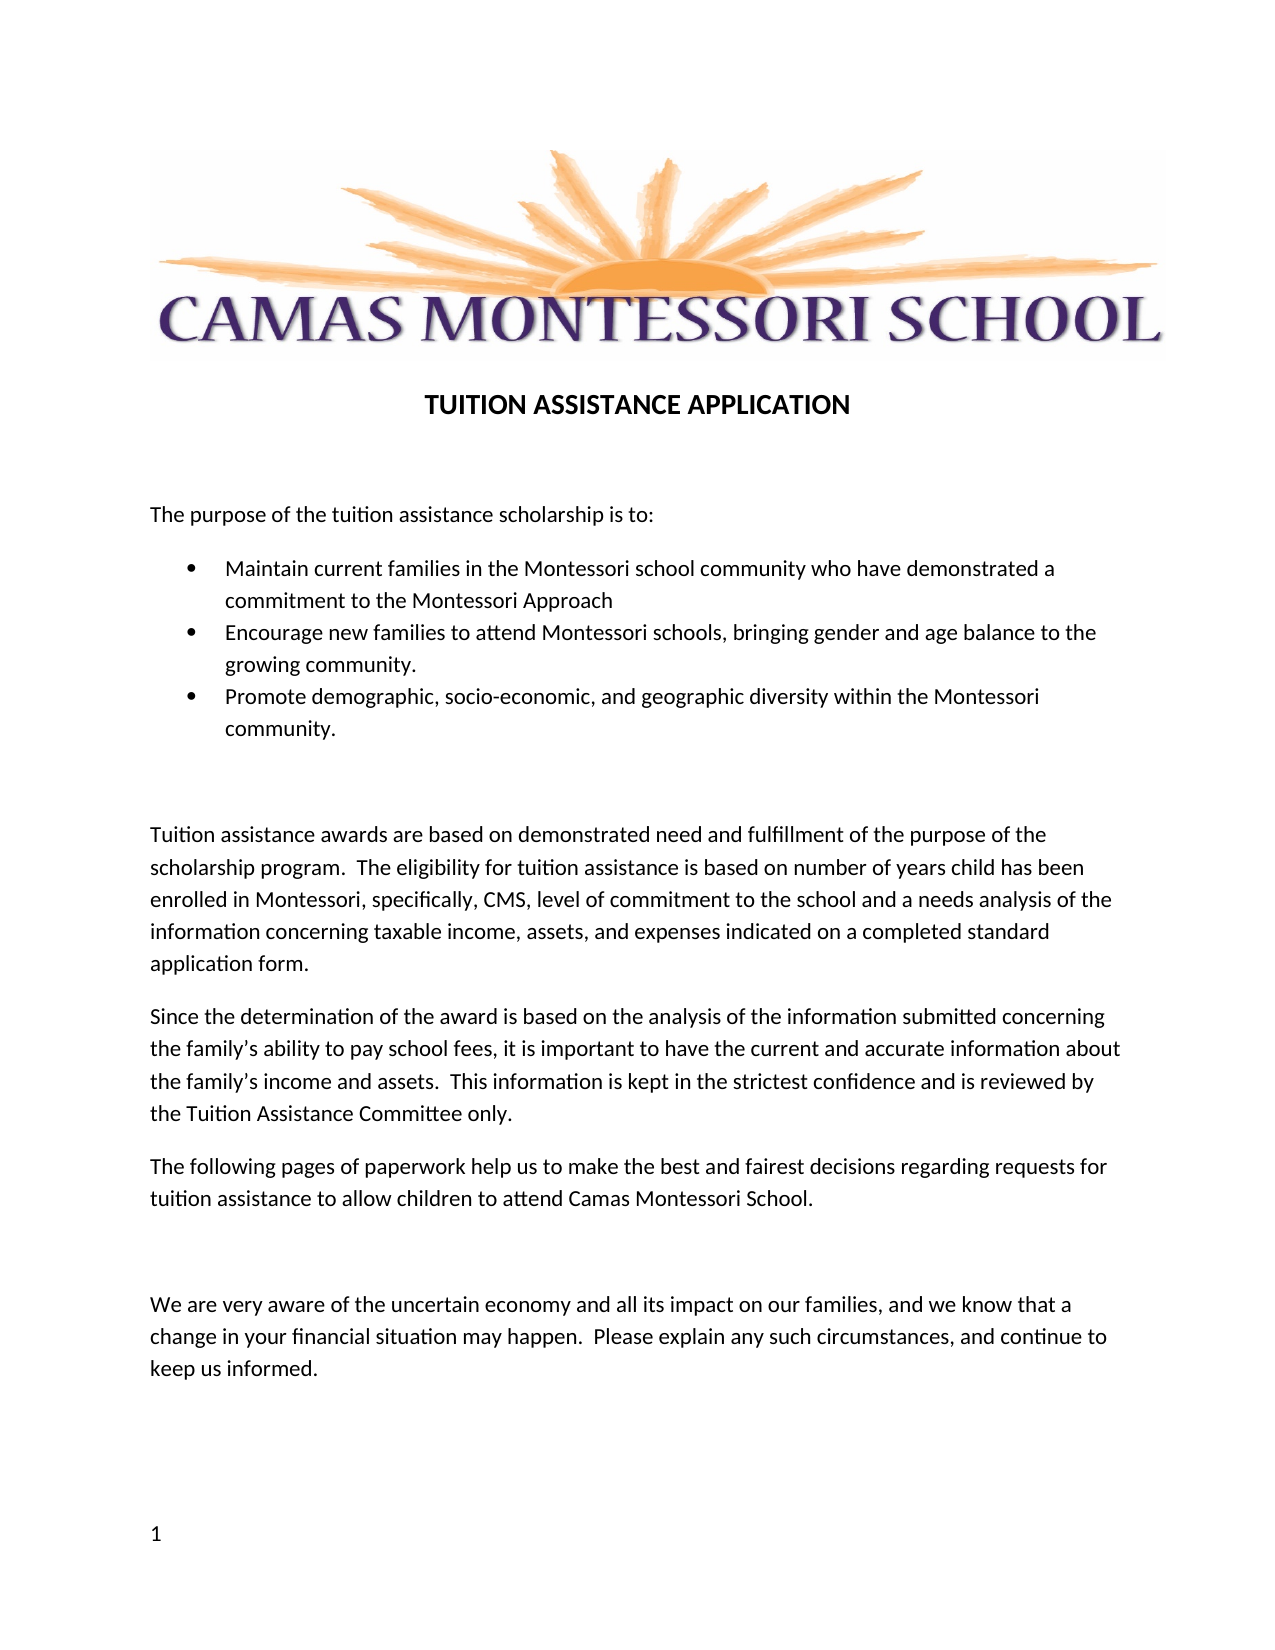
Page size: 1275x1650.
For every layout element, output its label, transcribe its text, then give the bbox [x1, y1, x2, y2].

text We are very aware of the uncertain economy and all its impact on our families, and we know that a change in your financial situation may happen. Please explain any such circumstances, and continue to keep us informed. [150, 1290, 1125, 1383]
text TUITION ASSISTANCE APPLICATION [150, 386, 1125, 421]
text The following pages of paperwork help us to make the best and fairest decisions regarding requests for tuition assistance to allow children to attend Camas Montessori School. [150, 1152, 1125, 1212]
list Encourage new families to attend Montessori schools, bringing gender and age balance to the growing community. [187, 618, 1125, 678]
text The purpose of the tuition assistance scholarship is to: [150, 501, 1125, 529]
text Since the determination of the award is based on the analysis of the information submitted concerning the family’s ability to pay school fees, it is important to have the current and accurate information about the family’s income and assets. This information is kept in the strictest confidence and is reviewed by the Tuition Assistance Committee only. [150, 1002, 1125, 1127]
text Tuition assistance awards are based on demonstrated need and fulfillment of the purpose of the scholarship program. The eligibility for tuition assistance is based on number of years child has been enrolled in Montessori, specifically, CMS, level of commitment to the school and a needs analysis of the information concerning taxable income, assets, and expenses indicated on a completed standard application form. [150, 821, 1125, 977]
list Maintain current families in the Montessori school community who have demonstrated a commitment to the Montessori Approach [187, 554, 1125, 614]
picture [150, 150, 1167, 361]
list Promote demographic, socio-economic, and geographic diversity within the Montessori community. [187, 682, 1125, 743]
